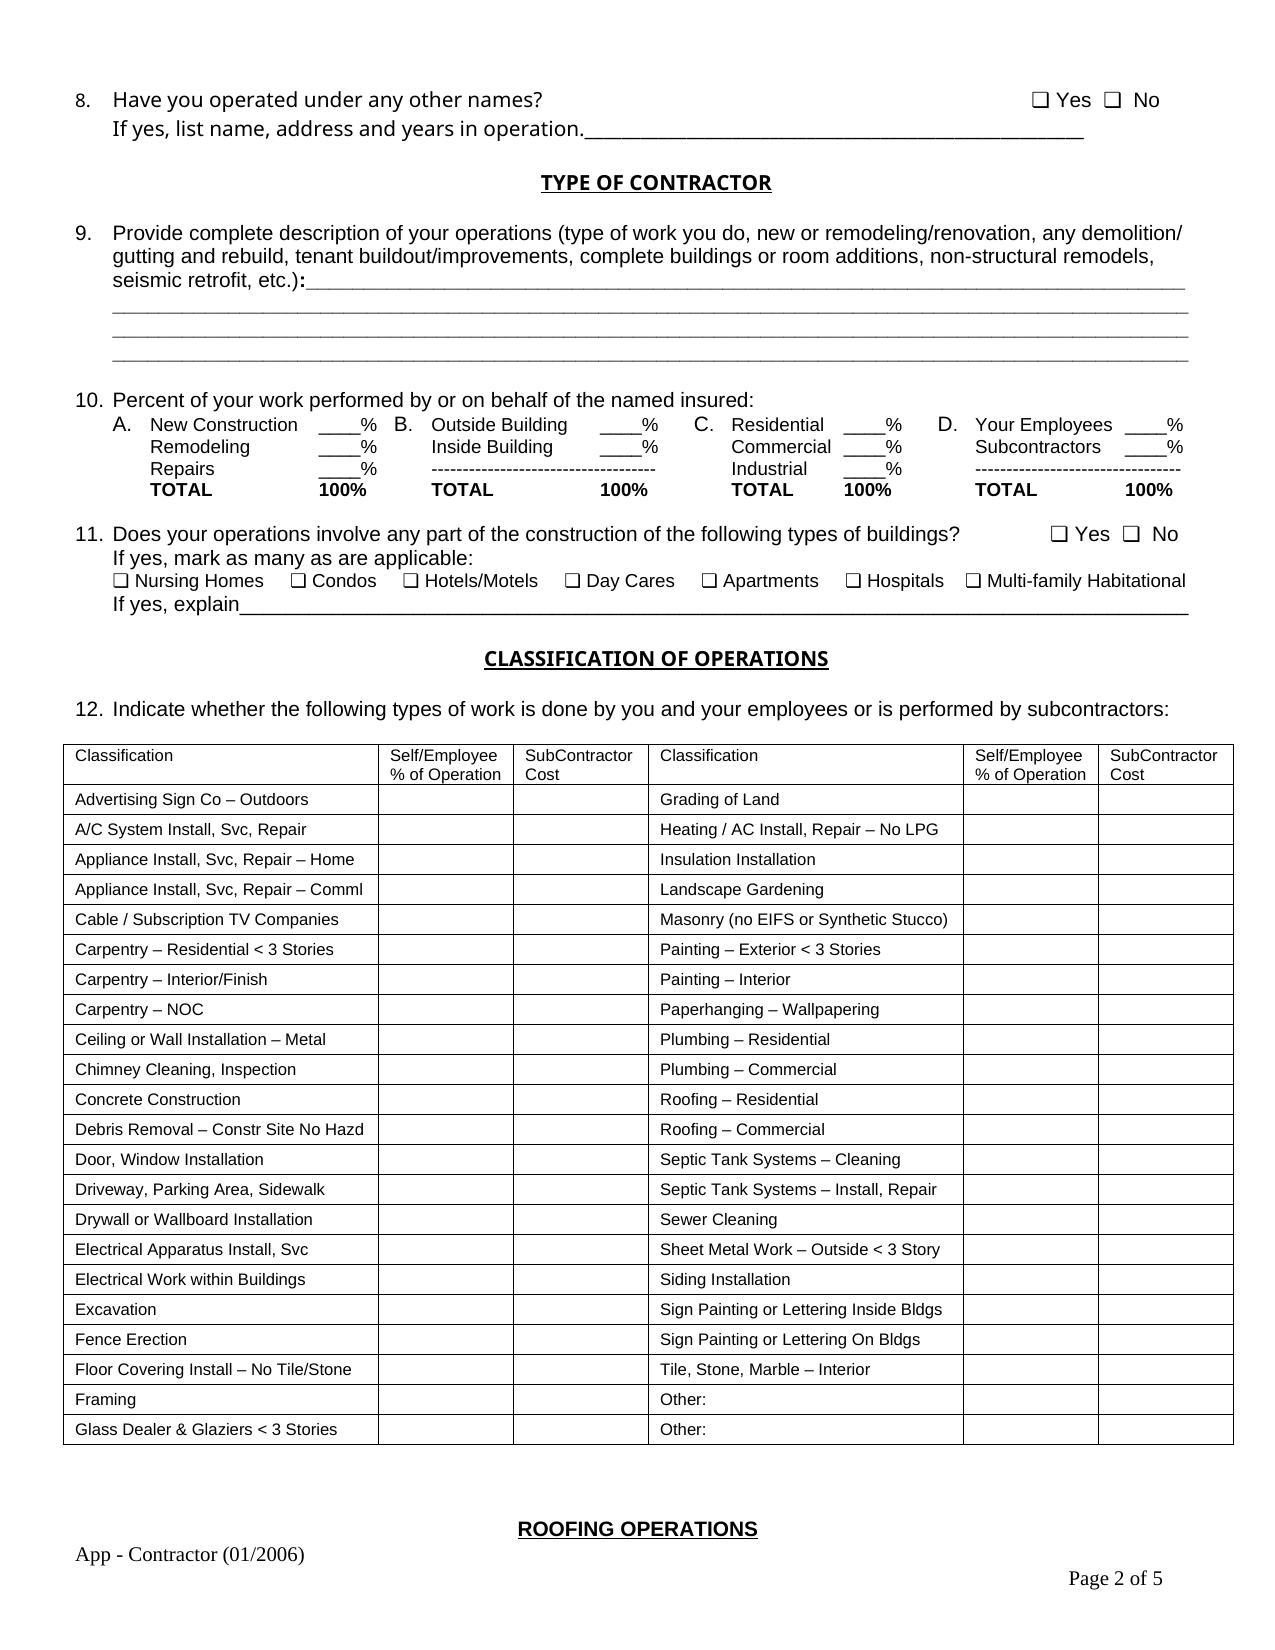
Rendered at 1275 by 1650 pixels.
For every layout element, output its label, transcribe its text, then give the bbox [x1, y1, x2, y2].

text Remodeling ____% Inside Building ____% Commercial ____% Subcontractors ____% [112, 436, 1200, 457]
table_cell [964, 1175, 1098, 1204]
table_cell [964, 1415, 1098, 1444]
text If yes, list name, address and years in operation.______________________________________________________ [112, 114, 1200, 142]
list Percent of your work performed by or on behalf of the named insured: [75, 388, 1200, 412]
table_cell [1099, 935, 1233, 964]
table_cell Carpentry – Interior/Finish [64, 965, 378, 994]
table_cell [1099, 1145, 1233, 1174]
list Provide complete description of your operations (type of work you do, new or remodeling/renovation, any demolition/ gutting and rebuild, tenant buildout/improvements, complete buildings or room additions, non-structural remodels, seismic retrofit, etc.):____________________________________________________________________________ _______________________________________________________________________________________________________________________________________________________________________________________________________________________________________________________________________________________ [75, 220, 1200, 364]
table_cell [514, 1325, 648, 1354]
table_cell Framing [64, 1385, 378, 1414]
table_cell [379, 845, 513, 874]
table_cell [964, 1325, 1098, 1354]
table_cell [1099, 1385, 1233, 1414]
table_cell [964, 1265, 1098, 1294]
table_cell [964, 1025, 1098, 1054]
table_cell Fence Erection [64, 1325, 378, 1354]
table_cell [379, 935, 513, 964]
table_cell Debris Removal – Constr Site No Hazd [64, 1115, 378, 1144]
table_cell [1099, 1415, 1233, 1444]
table_cell Ceiling or Wall Installation – Metal [64, 1025, 378, 1054]
table_cell [379, 875, 513, 904]
table_cell [1099, 1175, 1233, 1204]
table_cell Glass Dealer & Glaziers < 3 Stories [64, 1415, 378, 1444]
table_cell Floor Covering Install – No Tile/Stone [64, 1355, 378, 1384]
table_cell [1099, 845, 1233, 874]
table_cell [964, 1205, 1098, 1234]
table_cell [964, 785, 1098, 814]
table_cell [514, 845, 648, 874]
table_cell [964, 1145, 1098, 1174]
table_cell Landscape Gardening [649, 875, 963, 904]
table_cell [514, 995, 648, 1024]
table_cell [964, 1385, 1098, 1414]
table_cell [1099, 815, 1233, 844]
table_cell [1099, 1295, 1233, 1324]
table_cell Painting – Interior [649, 965, 963, 994]
text TOTAL 100% TOTAL 100% TOTAL 100% TOTAL 100% [112, 479, 1200, 501]
table_cell [964, 935, 1098, 964]
table_cell [379, 1025, 513, 1054]
table_cell [1099, 1235, 1233, 1264]
table_cell Painting – Exterior < 3 Stories [649, 935, 963, 964]
table_cell [1099, 1115, 1233, 1144]
table_cell [1099, 1325, 1233, 1354]
table_cell [1099, 1055, 1233, 1084]
text ❏ Nursing Homes ❏ Condos ❏ Hotels/Motels ❏ Day Cares ❏ Apartments ❏ Hospitals ❏ Multi-family Habitational [112, 570, 1200, 592]
table_cell A/C System Install, Svc, Repair [64, 815, 378, 844]
table_cell Heating / AC Install, Repair – No LPG [649, 815, 963, 844]
table_cell [379, 1145, 513, 1174]
table_cell [514, 875, 648, 904]
table_cell [964, 1055, 1098, 1084]
table_cell [964, 1085, 1098, 1114]
table_header Self/Employee % of Operation [379, 745, 513, 784]
table_cell [379, 1325, 513, 1354]
table_cell [514, 1115, 648, 1144]
table_cell Paperhanging – Wallpapering [649, 995, 963, 1024]
table_cell [379, 995, 513, 1024]
table_cell Plumbing – Commercial [649, 1055, 963, 1084]
table_cell Tile, Stone, Marble – Interior [649, 1355, 963, 1384]
table_cell Cable / Subscription TV Companies [64, 905, 378, 934]
table_cell [514, 935, 648, 964]
table_cell Septic Tank Systems – Cleaning [649, 1145, 963, 1174]
table_cell [514, 1205, 648, 1234]
table_cell [1099, 905, 1233, 934]
table_cell [1099, 1205, 1233, 1234]
table_cell [514, 1355, 648, 1384]
table_cell [964, 1235, 1098, 1264]
table_cell Sewer Cleaning [649, 1205, 963, 1234]
table_cell Siding Installation [649, 1265, 963, 1294]
table_cell [379, 1055, 513, 1084]
table_cell [514, 1415, 648, 1444]
table_cell [1099, 1265, 1233, 1294]
table_cell [1099, 1355, 1233, 1384]
table_header Self/Employee % of Operation [964, 745, 1098, 784]
table_cell Grading of Land [649, 785, 963, 814]
table_cell [1099, 995, 1233, 1024]
table_cell [514, 785, 648, 814]
table_cell [379, 1265, 513, 1294]
table_cell [379, 1235, 513, 1264]
table_cell Carpentry – NOC [64, 995, 378, 1024]
table_cell [379, 1175, 513, 1204]
table_cell Roofing – Commercial [649, 1115, 963, 1144]
text ROOFING OPERATIONS [75, 1517, 1200, 1541]
table_cell [514, 1025, 648, 1054]
table_cell [1099, 1025, 1233, 1054]
table_cell [514, 905, 648, 934]
table_cell Appliance Install, Svc, Repair – Home [64, 845, 378, 874]
table_header SubContractor Cost [514, 745, 648, 784]
table_cell [1099, 965, 1233, 994]
table_cell Advertising Sign Co – Outdoors [64, 785, 378, 814]
table_cell Electrical Apparatus Install, Svc [64, 1235, 378, 1264]
table_header SubContractor Cost [1099, 745, 1233, 784]
table_cell Other: [649, 1415, 963, 1444]
text If yes, mark as many as are applicable: [112, 546, 1200, 570]
table_header Classification [64, 745, 378, 784]
table_cell [514, 1085, 648, 1114]
table_cell Driveway, Parking Area, Sidewalk [64, 1175, 378, 1204]
table_cell [964, 815, 1098, 844]
table_cell [379, 965, 513, 994]
table_cell Carpentry – Residential < 3 Stories [64, 935, 378, 964]
table_cell [514, 1055, 648, 1084]
table_cell [514, 815, 648, 844]
table_cell Sheet Metal Work – Outside < 3 Story [649, 1235, 963, 1264]
table_cell Plumbing – Residential [649, 1025, 963, 1054]
table_cell Electrical Work within Buildings [64, 1265, 378, 1294]
table_cell Drywall or Wallboard Installation [64, 1205, 378, 1234]
table_cell Roofing – Residential [649, 1085, 963, 1114]
table_cell Septic Tank Systems – Install, Repair [649, 1175, 963, 1204]
table_cell [964, 1115, 1098, 1144]
table_cell Masonry (no EIFS or Synthetic Stucco) [649, 905, 963, 934]
text A. New Construction ____% B. Outside Building ____% C. Residential ____% D. Your Employees ____% [112, 412, 1200, 436]
table_cell [379, 1295, 513, 1324]
table_cell [964, 905, 1098, 934]
table_cell Chimney Cleaning, Inspection [64, 1055, 378, 1084]
text Repairs ____% ------------------------------------ Industrial ____% --------------------------------- [112, 457, 1200, 479]
table_cell [1099, 875, 1233, 904]
table_cell [379, 905, 513, 934]
list Indicate whether the following types of work is done by you and your employees or is performed by subcontractors: [75, 696, 1200, 720]
table_cell Door, Window Installation [64, 1145, 378, 1174]
table_cell [379, 785, 513, 814]
table_cell [514, 1265, 648, 1294]
table_cell [379, 815, 513, 844]
table_cell [514, 1145, 648, 1174]
text TYPE OF CONTRACTOR [112, 168, 1200, 196]
table_cell [1099, 1085, 1233, 1114]
table_cell [379, 1355, 513, 1384]
table_cell Sign Painting or Lettering Inside Bldgs [649, 1295, 963, 1324]
table_cell [379, 1415, 513, 1444]
table_cell [514, 1235, 648, 1264]
table_cell Appliance Install, Svc, Repair – Comml [64, 875, 378, 904]
table_cell [514, 965, 648, 994]
table_cell Sign Painting or Lettering On Bldgs [649, 1325, 963, 1354]
table_cell Other: [649, 1385, 963, 1414]
text If yes, explain__________________________________________________________________________________ [75, 592, 1200, 616]
table_cell Excavation [64, 1295, 378, 1324]
table_cell [514, 1385, 648, 1414]
table_cell [379, 1205, 513, 1234]
list Have you operated under any other names? ❏ Yes ❏ No [75, 86, 1200, 114]
table_cell [964, 965, 1098, 994]
table_cell [514, 1295, 648, 1324]
table_cell [964, 1295, 1098, 1324]
table_cell [379, 1385, 513, 1414]
table_cell [379, 1115, 513, 1144]
table_cell [1099, 785, 1233, 814]
table_cell [514, 1175, 648, 1204]
table_cell [379, 1085, 513, 1114]
table_header Classification [649, 745, 963, 784]
table_cell [964, 1355, 1098, 1384]
table_cell Concrete Construction [64, 1085, 378, 1114]
list Does your operations involve any part of the construction of the following types of buildings? ❏ Yes ❏ No [75, 522, 1200, 546]
table_cell Insulation Installation [649, 845, 963, 874]
table_cell [964, 995, 1098, 1024]
table_cell [964, 875, 1098, 904]
table_cell [964, 845, 1098, 874]
text CLASSIFICATION OF OPERATIONS [112, 644, 1200, 672]
